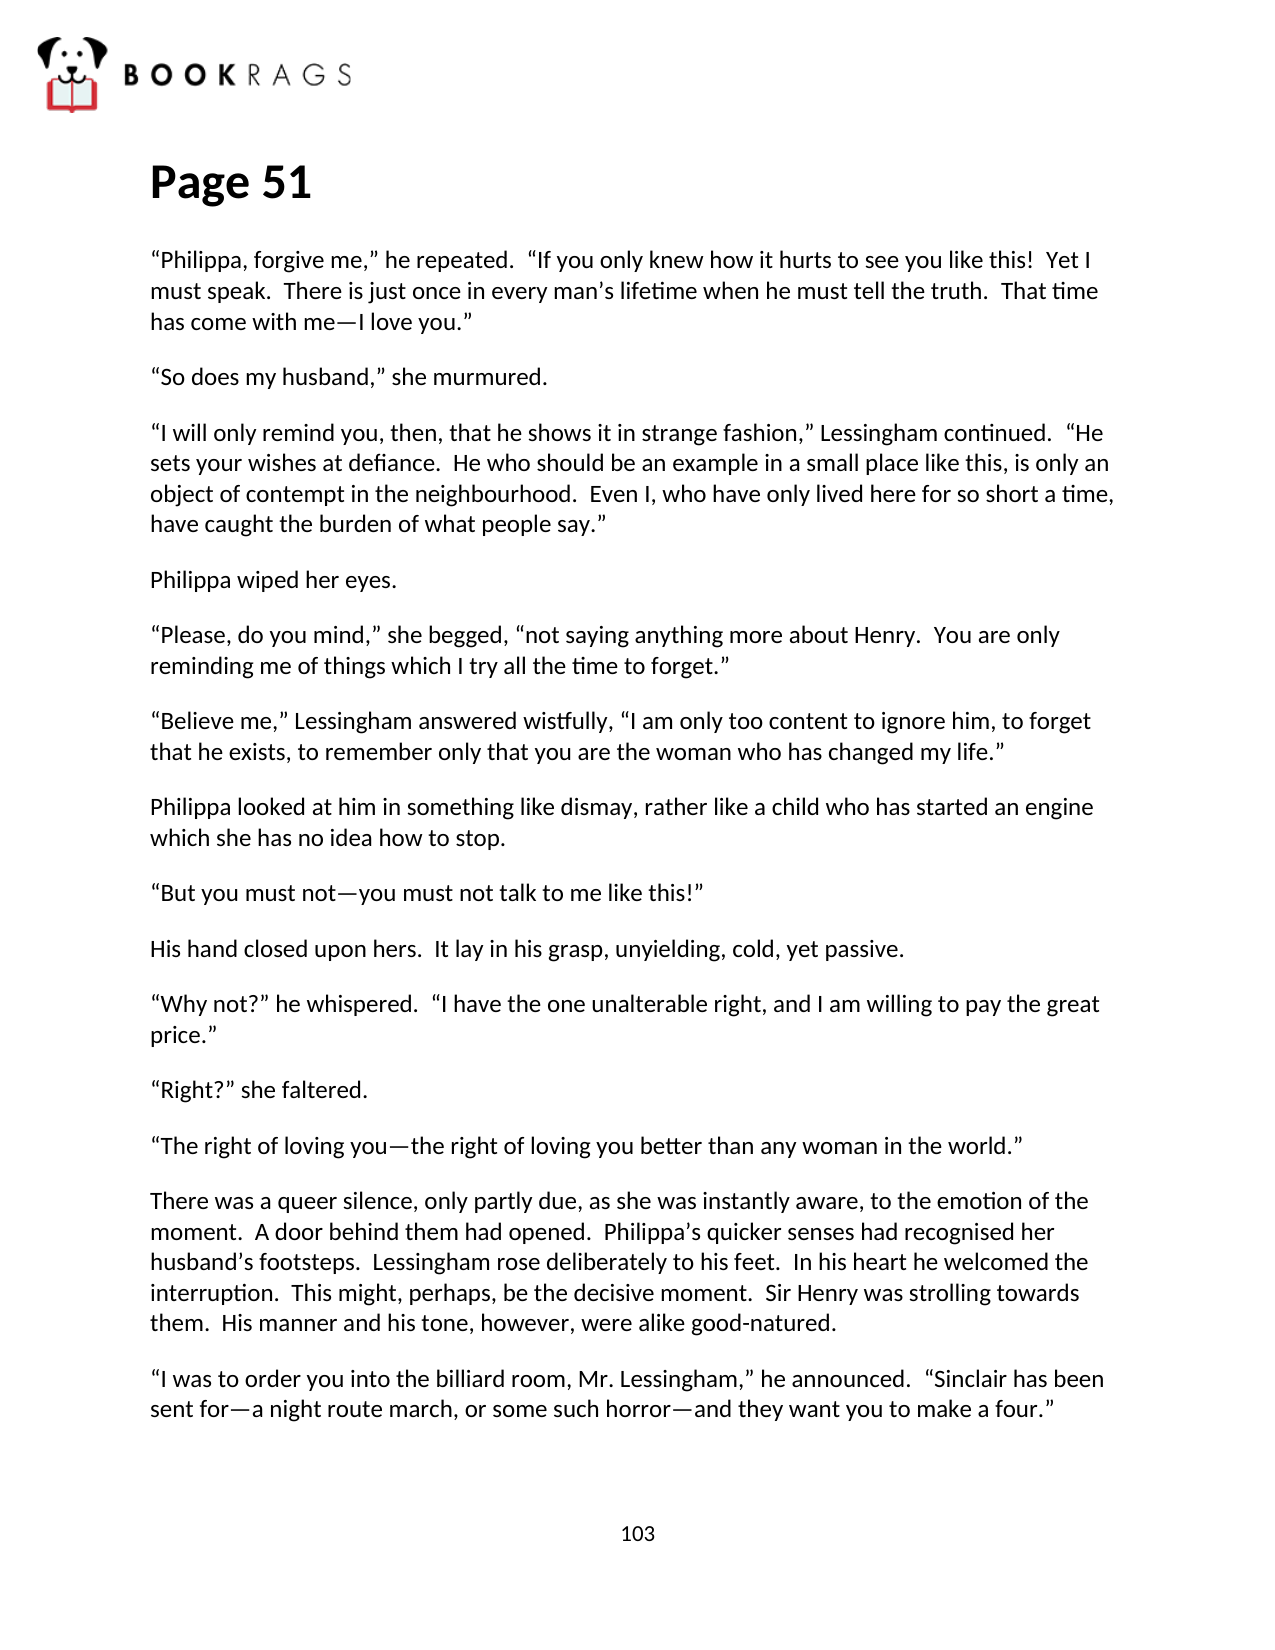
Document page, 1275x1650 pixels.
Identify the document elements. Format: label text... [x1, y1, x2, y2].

text “I was to order you into the billiard room, Mr. Lessingham,” he announced. “Sinclair has been sent for—­a night route march, or some such horror—­and they want you to make a four.” [150, 1363, 1125, 1424]
text “So does my husband,” she murmured. [150, 361, 1125, 392]
text Page 51 [150, 150, 1125, 211]
text “Believe me,” Lessingham answered wistfully, “I am only too content to ignore him, to forget that he exists, to remember only that you are the woman who has changed my life.” [150, 705, 1125, 766]
text “Why not?” he whispered. “I have the one unalterable right, and I am willing to pay the great price.” [150, 988, 1125, 1049]
picture [37, 37, 351, 113]
text His hand closed upon hers. It lay in his grasp, unyielding, cold, yet passive. [150, 933, 1125, 963]
text There was a queer silence, only partly due, as she was instantly aware, to the emotion of the moment. A door behind them had opened. Philippa’s quicker senses had recognised her husband’s footsteps. Lessingham rose deliberately to his feet. In his heart he welcomed the interruption. This might, perhaps, be the decisive moment. Sir Henry was strolling towards them. His manner and his tone, however, were alike good-natured. [150, 1186, 1125, 1338]
text “But you must not—­you must not talk to me like this!” [150, 877, 1125, 908]
text “I will only remind you, then, that he shows it in strange fashion,” Lessingham continued. “He sets your wishes at defiance. He who should be an example in a small place like this, is only an object of contempt in the neighbourhood. Even I, who have only lived here for so short a time, have caught the burden of what people say.” [150, 417, 1125, 539]
text “Philippa, forgive me,” he repeated. “If you only knew how it hurts to see you like this! Yet I must speak. There is just once in every man’s lifetime when he must tell the truth. That time has come with me—­I love you.” [150, 244, 1125, 336]
text “Please, do you mind,” she begged, “not saying anything more about Henry. You are only reminding me of things which I try all the time to forget.” [150, 619, 1125, 680]
text Philippa looked at him in something like dismay, rather like a child who has started an engine which she has no idea how to stop. [150, 791, 1125, 852]
text “The right of loving you—­the right of loving you better than any woman in the world.” [150, 1130, 1125, 1161]
text “Right?” she faltered. [150, 1074, 1125, 1105]
text Philippa wiped her eyes. [150, 564, 1125, 594]
